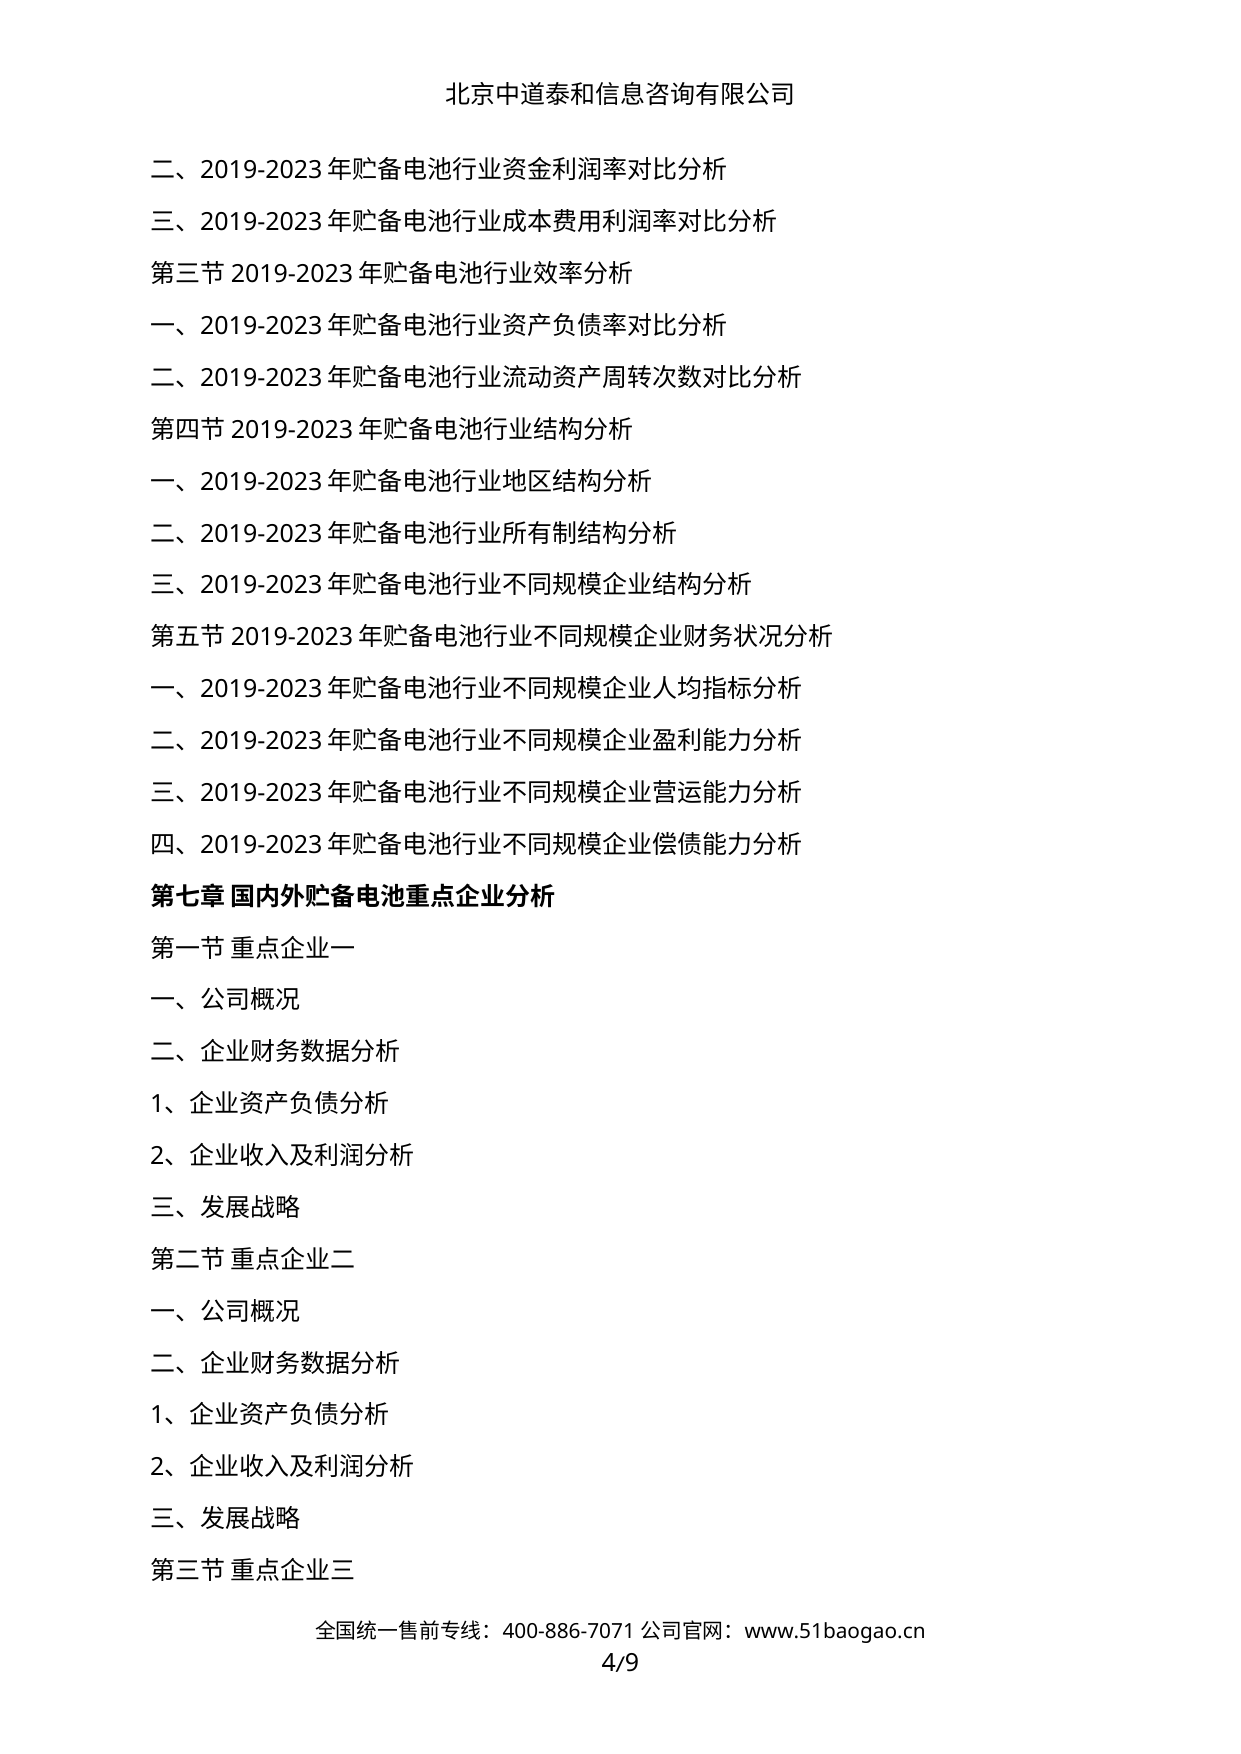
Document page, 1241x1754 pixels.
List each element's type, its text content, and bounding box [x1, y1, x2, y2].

text 第五节 2019-2023年贮备电池行业不同规模企业财务状况分析 [150, 617, 1090, 653]
text 三、发展战略 [150, 1187, 1090, 1224]
text 一、2019-2023年贮备电池行业地区结构分析 [150, 461, 1090, 497]
text 2、企业收入及利润分析 [150, 1136, 1090, 1172]
text 三、2019-2023年贮备电池行业成本费用利润率对比分析 [150, 202, 1090, 238]
text 1、企业资产负债分析 [150, 1084, 1090, 1120]
text 第二节 重点企业二 [150, 1239, 1090, 1276]
text 一、2019-2023年贮备电池行业不同规模企业人均指标分析 [150, 669, 1090, 705]
text 第四节 2019-2023年贮备电池行业结构分析 [150, 409, 1090, 446]
text 第七章 国内外贮备电池重点企业分析 [150, 876, 1090, 912]
text 第三节 2019-2023年贮备电池行业效率分析 [150, 254, 1090, 290]
text 第一节 重点企业一 [150, 928, 1090, 964]
text 二、2019-2023年贮备电池行业不同规模企业盈利能力分析 [150, 721, 1090, 757]
text 二、2019-2023年贮备电池行业资金利润率对比分析 [150, 150, 1090, 186]
text 一、公司概况 [150, 980, 1090, 1016]
text 1、企业资产负债分析 [150, 1395, 1090, 1431]
text 三、发展战略 [150, 1499, 1090, 1535]
text 2、企业收入及利润分析 [150, 1447, 1090, 1483]
text 三、2019-2023年贮备电池行业不同规模企业营运能力分析 [150, 772, 1090, 809]
text 二、企业财务数据分析 [150, 1032, 1090, 1068]
text 四、2019-2023年贮备电池行业不同规模企业偿债能力分析 [150, 824, 1090, 861]
text 一、2019-2023年贮备电池行业资产负债率对比分析 [150, 306, 1090, 342]
text 一、公司概况 [150, 1291, 1090, 1327]
text 二、2019-2023年贮备电池行业所有制结构分析 [150, 513, 1090, 549]
text 第三节 重点企业三 [150, 1551, 1090, 1587]
text 二、企业财务数据分析 [150, 1343, 1090, 1379]
text 二、2019-2023年贮备电池行业流动资产周转次数对比分析 [150, 357, 1090, 394]
text 三、2019-2023年贮备电池行业不同规模企业结构分析 [150, 565, 1090, 601]
